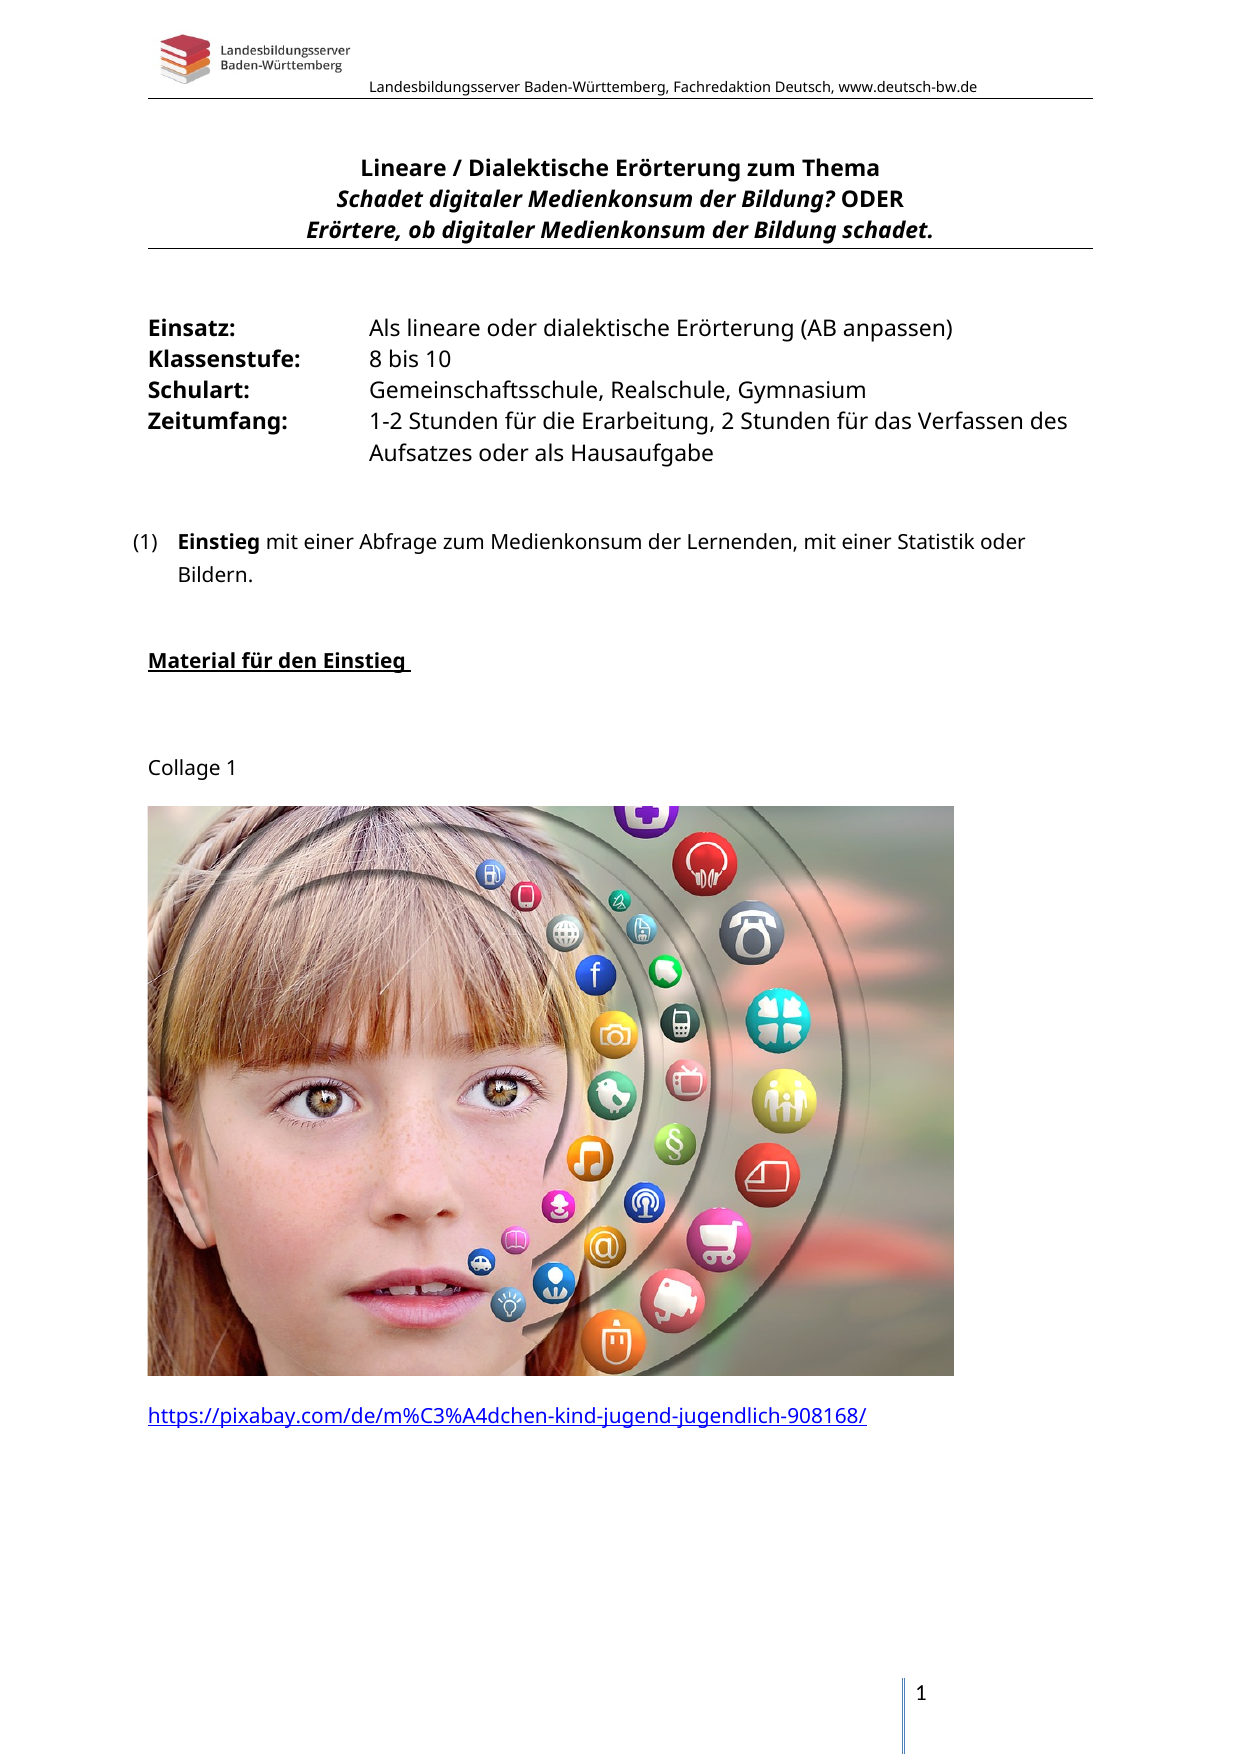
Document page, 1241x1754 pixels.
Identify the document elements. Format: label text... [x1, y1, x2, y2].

text Lineare / Dialektische Erörterung zum Thema [148, 152, 1093, 183]
text Zeitumfang: 1-2 Stunden für die Erarbeitung, 2 Stunden für das Verfassen des Aufsatzes oder als Hausaufgabe [148, 405, 1093, 468]
picture [147, 806, 954, 1376]
text Schadet digitaler Medienkonsum der Bildung? ODER [148, 183, 1093, 214]
text Klassenstufe: 8 bis 10 [148, 343, 1093, 374]
text Erörtere, ob digitaler Medienkonsum der Bildung schadet. [148, 214, 1093, 248]
text Einsatz: Als lineare oder dialektische Erörterung (AB anpassen) [148, 312, 1093, 343]
picture [152, 25, 353, 90]
list Einstieg mit einer Abfrage zum Medienkonsum der Lernenden, mit einer Statistik oder Bildern. [133, 527, 1093, 588]
text Material für den Einstieg [148, 646, 1093, 674]
text https://pixabay.com/de/m%C3%A4dchen-kind-jugend-jugendlich-908168/ [148, 1401, 1093, 1429]
text Schulart: Gemeinschaftsschule, Realschule, Gymnasium [148, 374, 1093, 405]
text Collage 1 [148, 753, 1093, 781]
